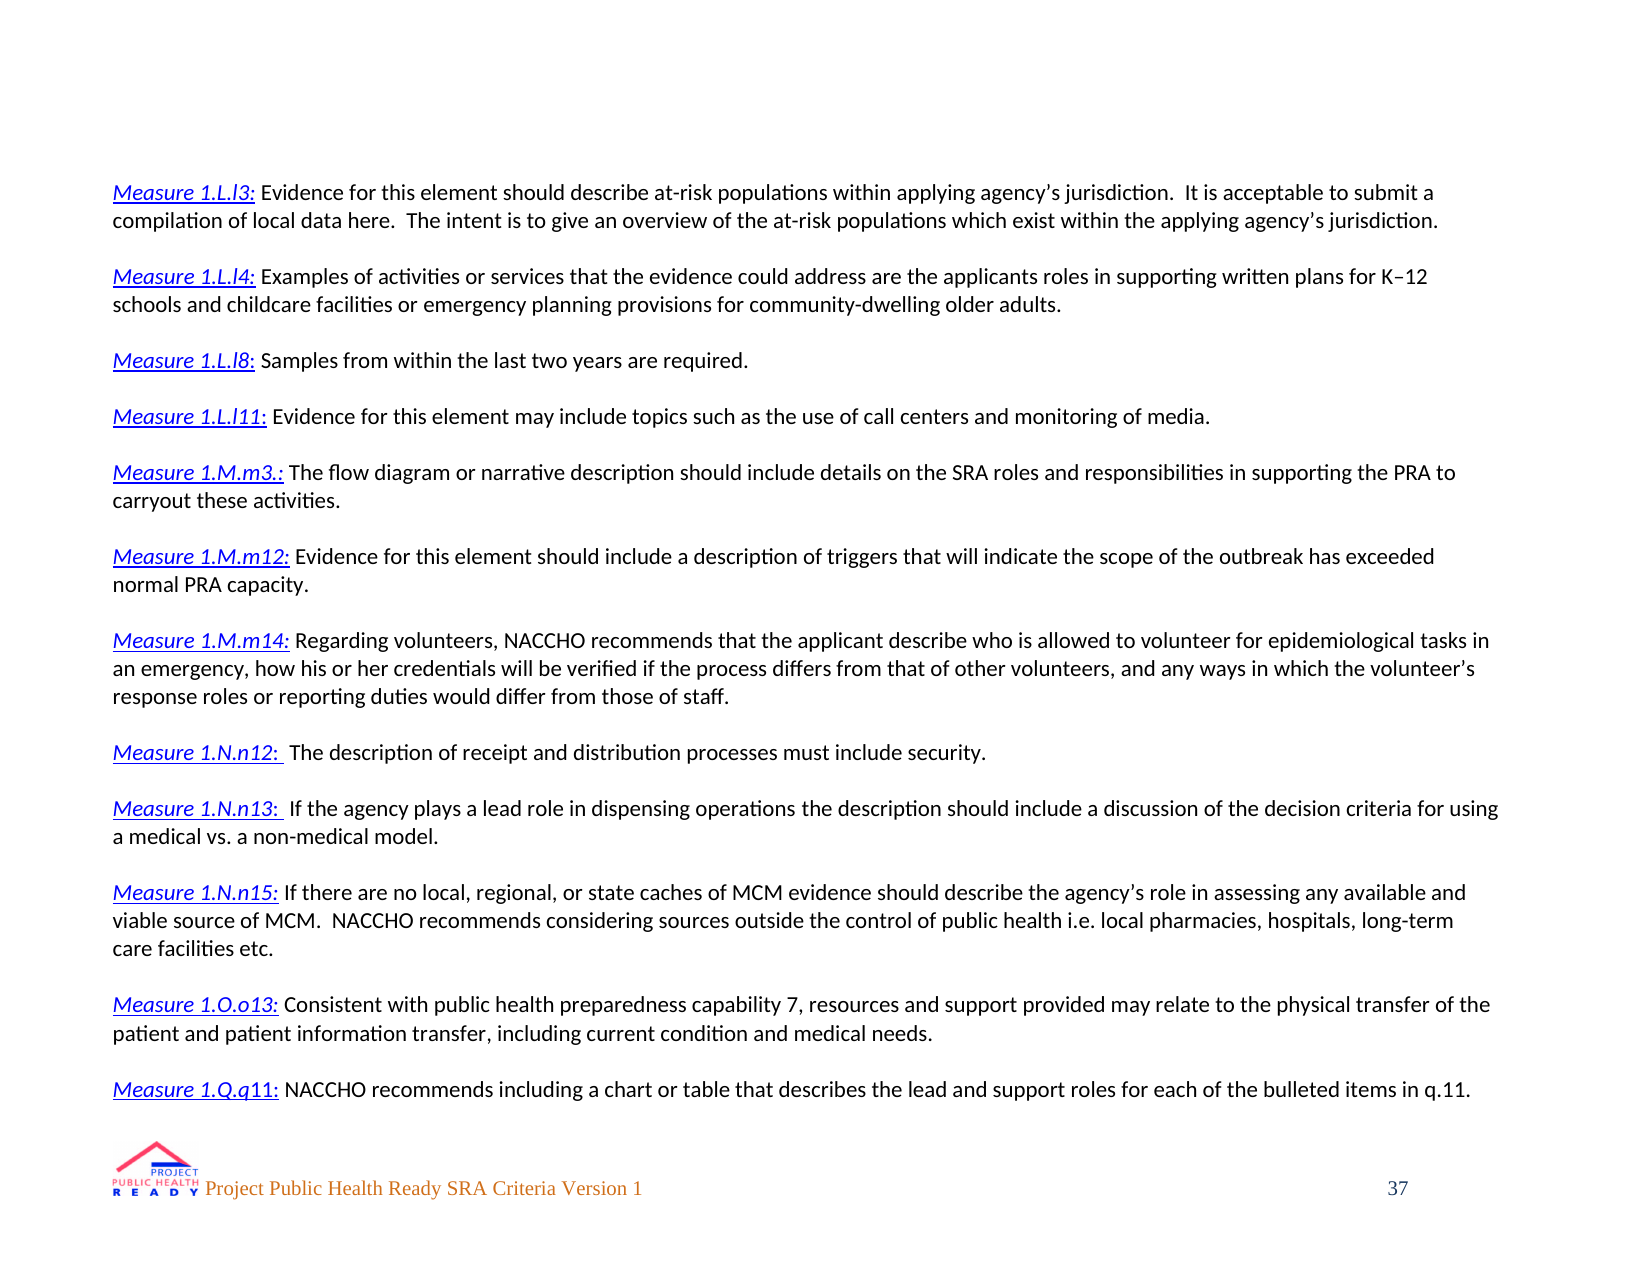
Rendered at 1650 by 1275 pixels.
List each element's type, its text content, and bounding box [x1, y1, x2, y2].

text Measure 1.L.l4: Examples of activities or services that the evidence could address are the applicants roles in supporting written plans for K–12 schools and childcare facilities or emergency planning provisions for community-dwelling older adults. [112, 262, 1500, 318]
text Measure 1.M.m12: Evidence for this element should include a description of triggers that will indicate the scope of the outbreak has exceeded normal PRA capacity. [112, 542, 1500, 598]
text Measure 1.L.l11: Evidence for this element may include topics such as the use of call centers and monitoring of media. [112, 402, 1500, 430]
picture [112, 1141, 199, 1196]
text Measure 1.N.n13: If the agency plays a lead role in dispensing operations the description should include a discussion of the decision criteria for using a medical vs. a non-medical model. [112, 794, 1500, 851]
text Measure 1.M.m14: Regarding volunteers, NACCHO recommends that the applicant describe who is allowed to volunteer for epidemiological tasks in an emergency, how his or her credentials will be verified if the process differs from that of other volunteers, and any ways in which the volunteer’s response roles or reporting duties would differ from those of staff. [112, 626, 1500, 710]
text Measure 1.O.o13: Consistent with public health preparedness capability 7, resources and support provided may relate to the physical transfer of the patient and patient information transfer, including current condition and medical needs. [112, 991, 1500, 1047]
text Measure 1.N.n15: If there are no local, regional, or state caches of MCM evidence should describe the agency’s role in assessing any available and viable source of MCM. NACCHO recommends considering sources outside the control of public health i.e. local pharmacies, hospitals, long-term care facilities etc. [112, 878, 1500, 963]
text Measure 1.L.l8: Samples from within the last two years are required. [112, 346, 1500, 374]
text Measure 1.M.m3.: The flow diagram or narrative description should include details on the SRA roles and responsibilities in supporting the PRA to carryout these activities. [112, 458, 1500, 514]
text Measure 1.L.l3: Evidence for this element should describe at-risk populations within applying agency’s jurisdiction. It is acceptable to submit a compilation of local data here. The intent is to give an overview of the at-risk populations which exist within the applying agency’s jurisdiction. [112, 178, 1500, 234]
text Measure 1.Q.q11: NACCHO recommends including a chart or table that describes the lead and support roles for each of the bulleted items in q.11. [112, 1075, 1500, 1103]
text Measure 1.N.n12: The description of receipt and distribution processes must include security. [112, 738, 1500, 766]
